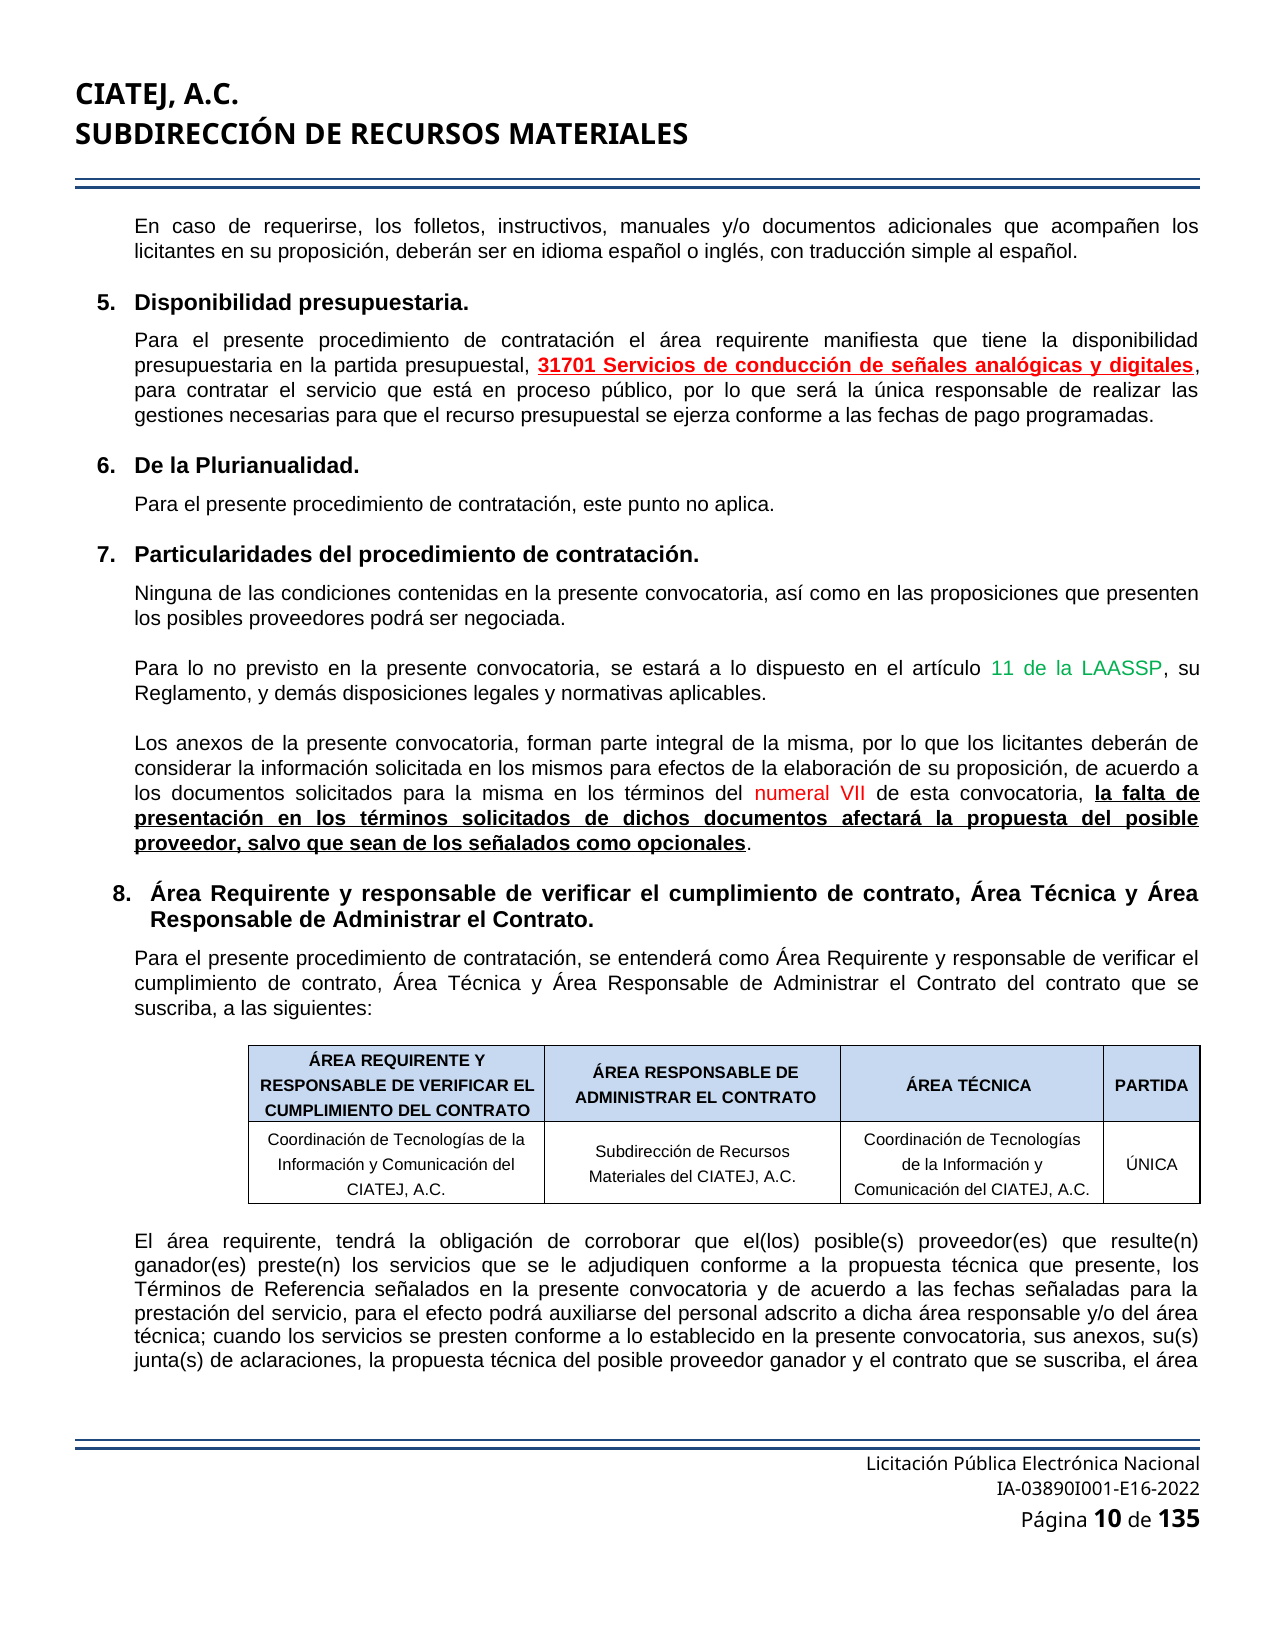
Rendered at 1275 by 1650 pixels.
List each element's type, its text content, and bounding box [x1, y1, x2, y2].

text Para el presente procedimiento de contratación, se entenderá como Área Requirente y responsable de verificar el cumplimiento de contrato, Área Técnica y Área Responsable de Administrar el Contrato del contrato que se suscriba, a las siguientes: [134, 945, 1200, 1020]
list Para el presente procedimiento de contratación el área requirente manifiesta que tiene la disponibilidad presupuestaria en la partida presupuestal, 31701 Servicios de conducción de señales analógicas y digitales, para contratar el servicio que está en proceso público, por lo que será la única responsable de realizar las gestiones necesarias para que el recurso presupuestal se ejerza conforme a las fechas de pago programadas. [134, 327, 1200, 427]
text Los anexos de la presente convocatoria, forman parte integral de la misma, por lo que los licitantes deberán de considerar la información solicitada en los mismos para efectos de la elaboración de su proposición, de acuerdo a los documentos solicitados para la misma en los términos del numeral VII de esta convocatoria, la falta de presentación en los términos solicitados de dichos documentos afectará la propuesta del posible proveedor, salvo que sean de los señalados como opcionales. [134, 730, 1200, 855]
list Área Requirente y responsable de verificar el cumplimiento de contrato, Área Técnica y Área Responsable de Administrar el Contrato. [112, 880, 1200, 933]
table_header PARTIDA [1104, 1046, 1199, 1121]
text Ninguna de las condiciones contenidas en la presente convocatoria, así como en las proposiciones que presenten los posibles proveedores podrá ser negociada. [134, 580, 1200, 630]
table_cell Coordinación de Tecnologías de la Información y Comunicación del CIATEJ, A.C. [249, 1122, 544, 1202]
table_cell ÚNICA [1104, 1122, 1199, 1202]
list Disponibilidad presupuestaria. [97, 288, 1200, 315]
table_cell Subdirección de Recursos Materiales del CIATEJ, A.C. [545, 1122, 840, 1202]
text Para lo no previsto en la presente convocatoria, se estará a lo dispuesto en el artículo 11 de la LAASSP, su Reglamento, y demás disposiciones legales y normativas aplicables. [134, 655, 1200, 705]
list Particularidades del procedimiento de contratación. [97, 541, 1200, 567]
text Para el presente procedimiento de contratación, este punto no aplica. [134, 491, 1200, 516]
table_header ÁREA REQUIRENTE Y RESPONSABLE DE VERIFICAR EL CUMPLIMIENTO DEL CONTRATO [249, 1046, 544, 1121]
table_header ÁREA RESPONSABLE DE ADMINISTRAR EL CONTRATO [545, 1046, 840, 1121]
table_header ÁREA TÉCNICA [841, 1046, 1103, 1121]
list De la Plurianualidad. [97, 452, 1200, 479]
text En caso de requerirse, los folletos, instructivos, manuales y/o documentos adicionales que acompañen los licitantes en su proposición, deberán ser en idioma español o inglés, con traducción simple al español. [134, 213, 1200, 263]
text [134, 1228, 1200, 1372]
table_cell Coordinación de Tecnologías de la Información y Comunicación del CIATEJ, A.C. [841, 1122, 1103, 1202]
